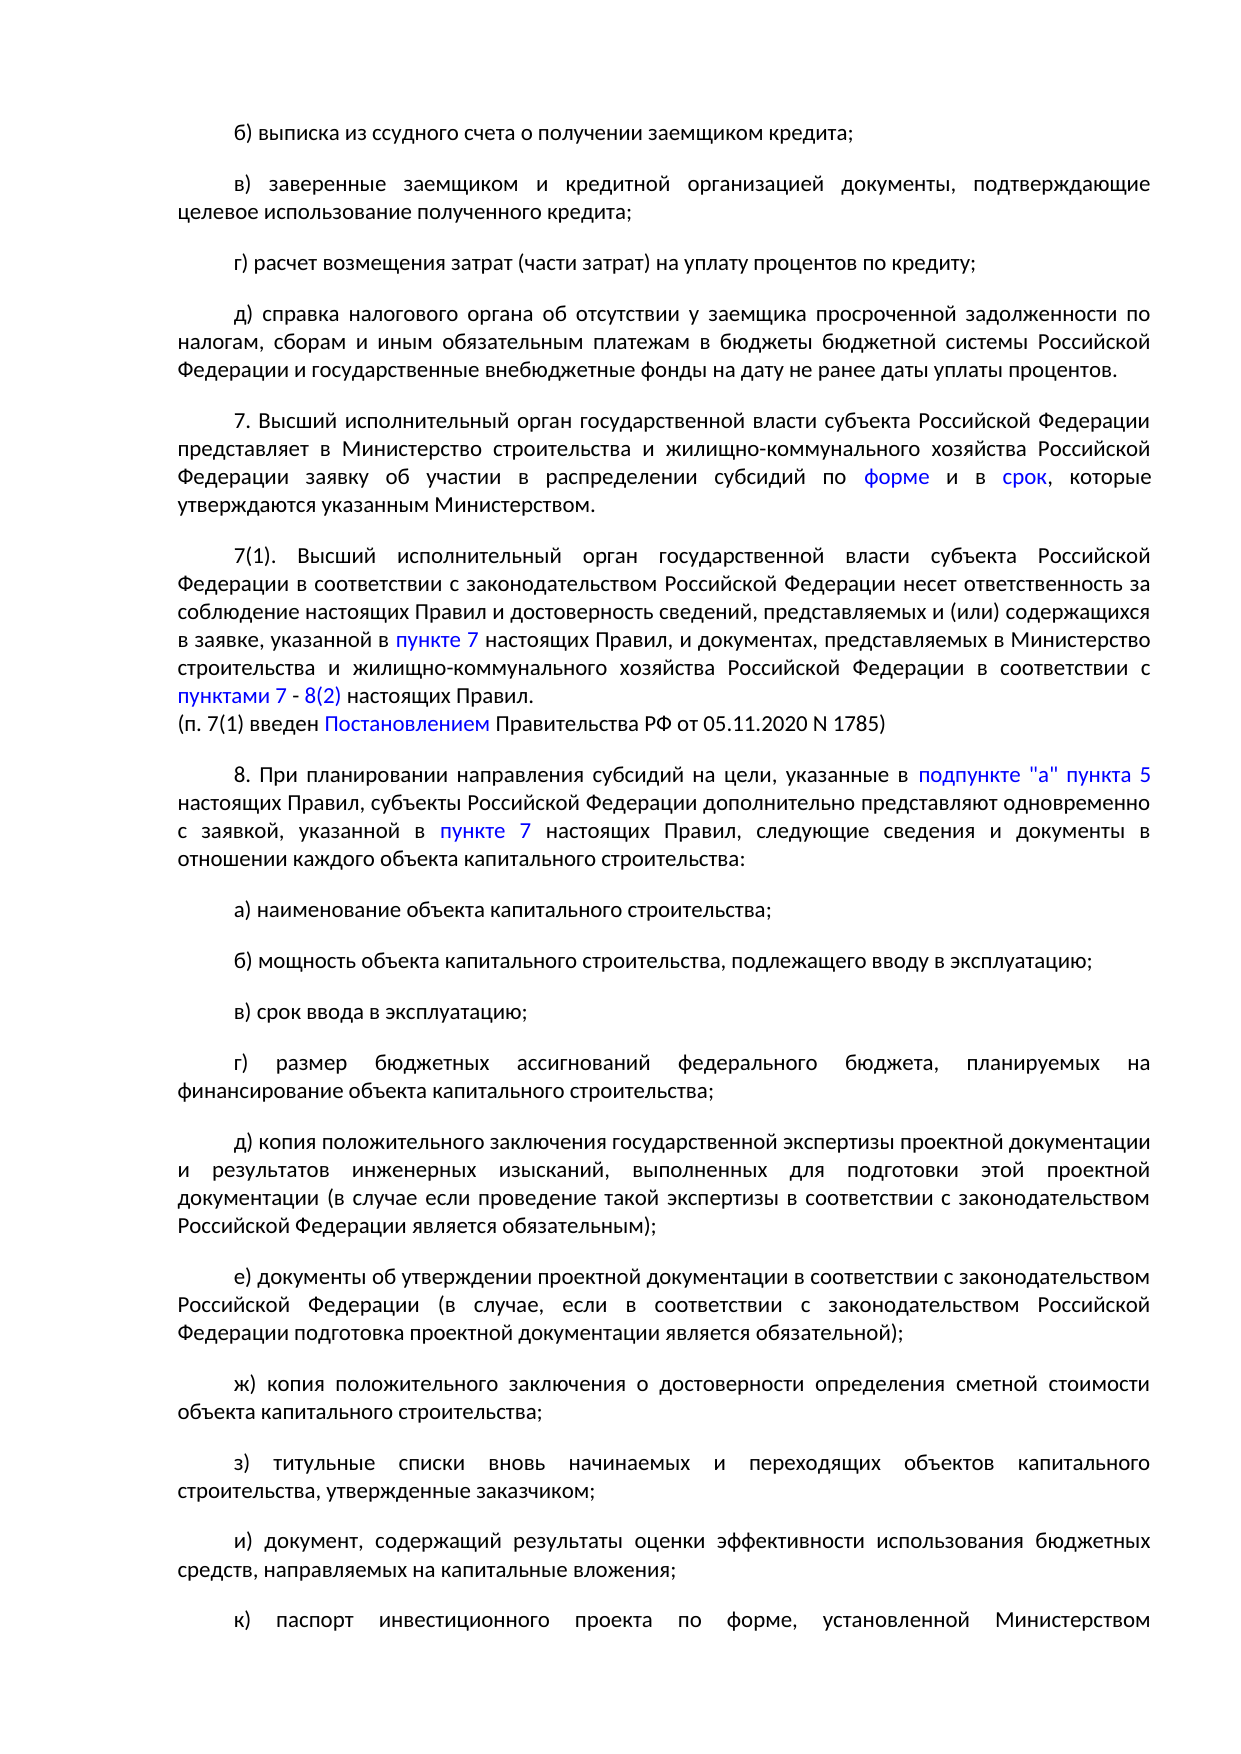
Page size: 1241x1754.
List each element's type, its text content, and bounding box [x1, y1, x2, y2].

text б) выписка из ссудного счета о получении заемщиком кредита; [177, 118, 1152, 146]
text а) наименование объекта капитального строительства; [177, 895, 1152, 923]
text ж) копия положительного заключения о достоверности определения сметной стоимости объекта капитального строительства; [177, 1369, 1152, 1425]
text 7. Высший исполнительный орган государственной власти субъекта Российской Федерации представляет в Министерство строительства и жилищно-коммунального хозяйства Российской Федерации заявку об участии в распределении субсидий по форме и в срок, которые утверждаются указанным Министерством. [177, 406, 1152, 518]
text б) мощность объекта капитального строительства, подлежащего вводу в эксплуатацию; [177, 946, 1152, 974]
text 7(1). Высший исполнительный орган государственной власти субъекта Российской Федерации в соответствии с законодательством Российской Федерации несет ответственность за соблюдение настоящих Правил и достоверность сведений, представляемых и (или) содержащихся в заявке, указанной в пункте 7 настоящих Правил, и документах, представляемых в Министерство строительства и жилищно-коммунального хозяйства Российской Федерации в соответствии с пунктами 7 - 8(2) настоящих Правил. [177, 541, 1152, 709]
text д) справка налогового органа об отсутствии у заемщика просроченной задолженности по налогам, сборам и иным обязательным платежам в бюджеты бюджетной системы Российской Федерации и государственные внебюджетные фонды на дату не ранее даты уплаты процентов. [177, 299, 1152, 383]
text (п. 7(1) введен Постановлением Правительства РФ от 05.11.2020 N 1785) [177, 709, 1152, 737]
text е) документы об утверждении проектной документации в соответствии с законодательством Российской Федерации (в случае, если в соответствии с законодательством Российской Федерации подготовка проектной документации является обязательной); [177, 1262, 1152, 1346]
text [177, 1606, 1152, 1634]
text и) документ, содержащий результаты оценки эффективности использования бюджетных средств, направляемых на капитальные вложения; [177, 1527, 1152, 1583]
text г) расчет возмещения затрат (части затрат) на уплату процентов по кредиту; [177, 248, 1152, 276]
text з) титульные списки вновь начинаемых и переходящих объектов капитального строительства, утвержденные заказчиком; [177, 1448, 1152, 1504]
text в) срок ввода в эксплуатацию; [177, 997, 1152, 1025]
text д) копия положительного заключения государственной экспертизы проектной документации и результатов инженерных изысканий, выполненных для подготовки этой проектной документации (в случае если проведение такой экспертизы в соответствии с законодательством Российской Федерации является обязательным); [177, 1127, 1152, 1239]
text 8. При планировании направления субсидий на цели, указанные в подпункте "а" пункта 5 настоящих Правил, субъекты Российской Федерации дополнительно представляют одновременно с заявкой, указанной в пункте 7 настоящих Правил, следующие сведения и документы в отношении каждого объекта капитального строительства: [177, 760, 1152, 872]
text в) заверенные заемщиком и кредитной организацией документы, подтверждающие целевое использование полученного кредита; [177, 169, 1152, 225]
text г) размер бюджетных ассигнований федерального бюджета, планируемых на финансирование объекта капитального строительства; [177, 1048, 1152, 1104]
